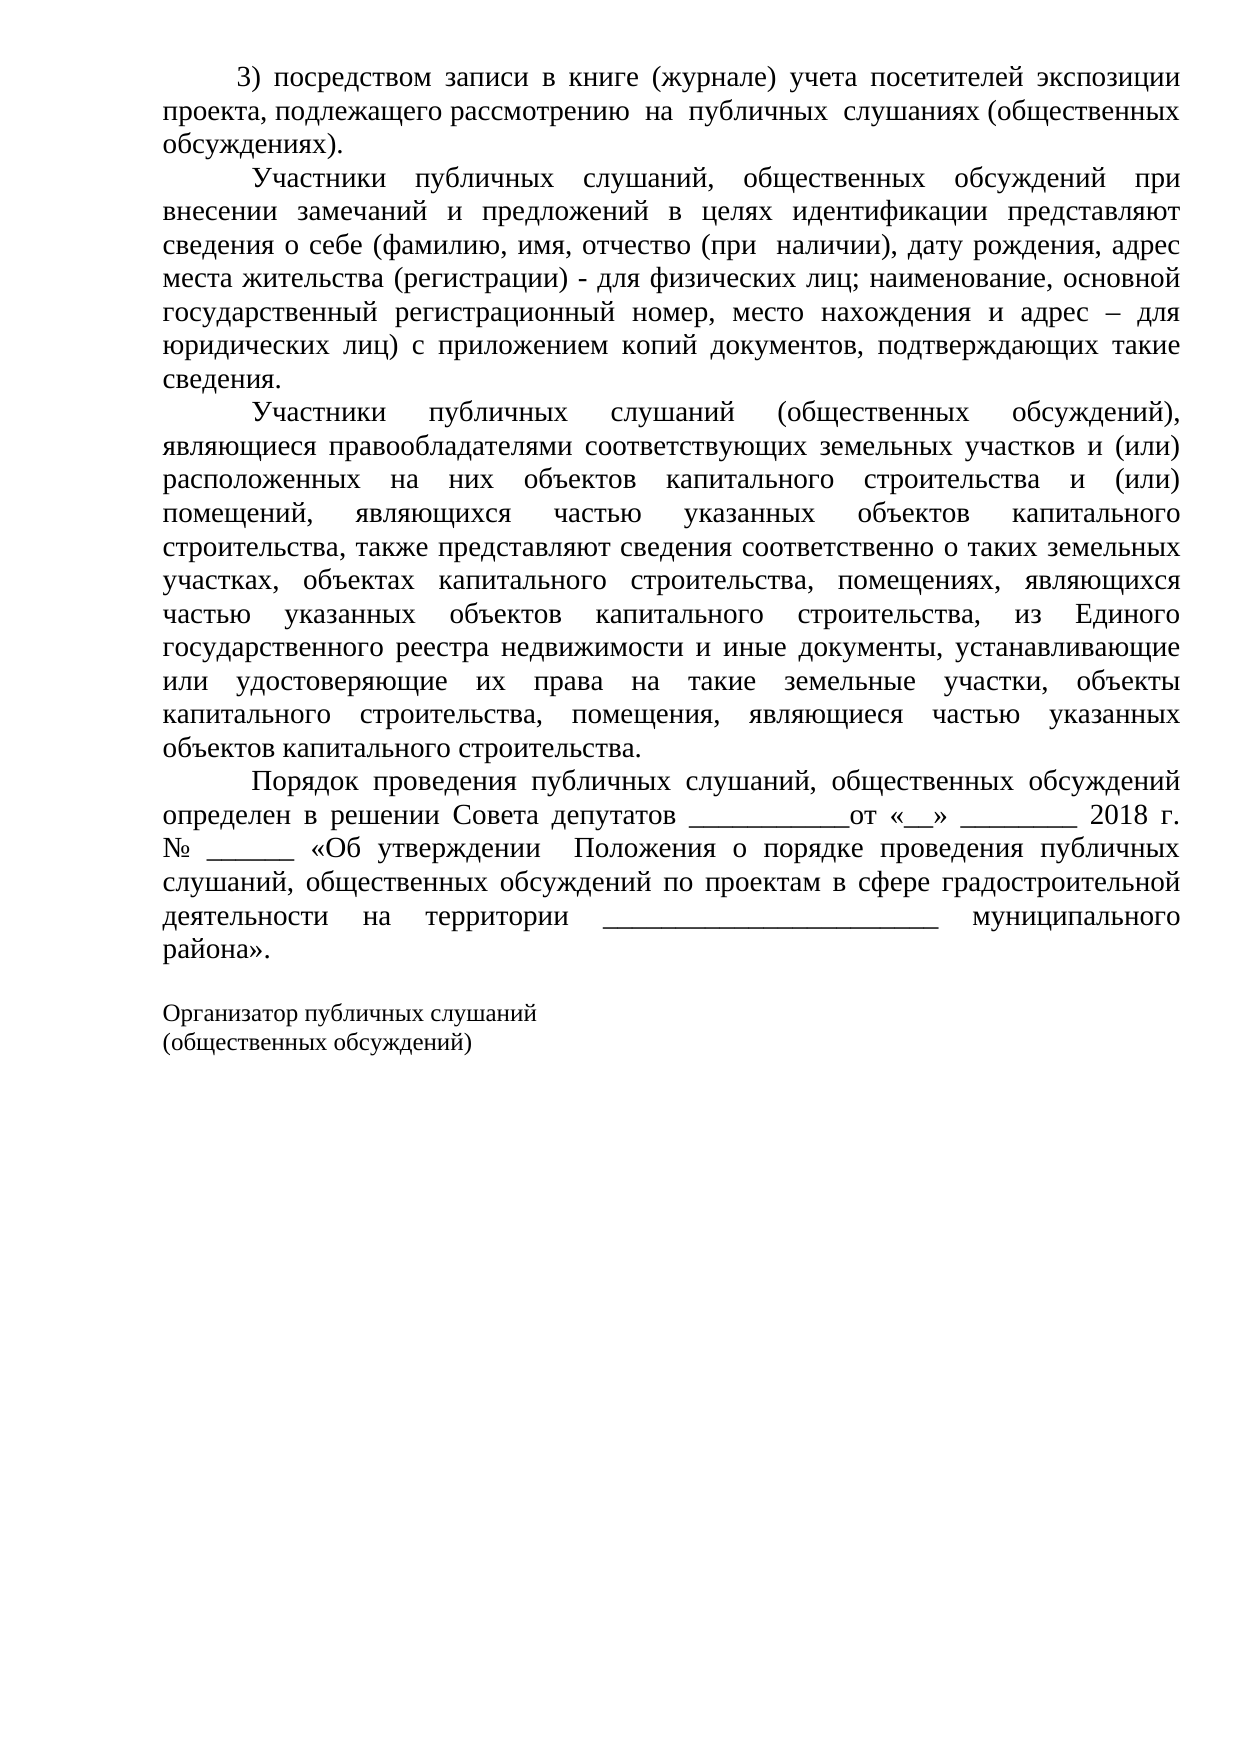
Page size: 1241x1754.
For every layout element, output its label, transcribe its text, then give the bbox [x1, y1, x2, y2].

subtitle (общественных обсуждений) [162, 1027, 1181, 1056]
subtitle Порядок проведения публичных слушаний, общественных обсуждений определен в решении Совета депутатов ___________от «__» ________ 2018 г. № ______ «Об утверждении Положения о порядке проведения публичных слушаний, общественных обсуждений по проектам в сфере градостроительной деятельности на территории _______________________ муниципального района». [162, 763, 1181, 965]
subtitle Участники публичных слушаний (общественных обсуждений), являющиеся правообладателями соответствующих земельных участков и (или) расположенных на них объектов капитального строительства и (или) помещений, являющихся частью указанных объектов капитального строительства, также представляют сведения соответственно о таких земельных участках, объектах капитального строительства, помещениях, являющихся частью указанных объектов капитального строительства, из Единого государственного реестра недвижимости и иные документы, устанавливающие или удостоверяющие их права на такие земельные участки, объекты капитального строительства, помещения, являющиеся частью указанных объектов капитального строительства. [162, 394, 1181, 763]
subtitle Организатор публичных слушаний [162, 998, 1181, 1027]
subtitle 3) посредством записи в книге (журнале) учета посетителей экспозиции проекта, подлежащего рассмотрению на публичных слушаниях (общественных обсуждениях). [162, 59, 1181, 160]
subtitle Участники публичных слушаний, общественных обсуждений при внесении замечаний и предложений в целях идентификации представляют сведения о себе (фамилию, имя, отчество (при наличии), дату рождения, адрес места жительства (регистрации) - для физических лиц; наименование, основной государственный регистрационный номер, место нахождения и адрес – для юридических лиц) с приложением копий документов, подтверждающих такие сведения. [162, 160, 1181, 394]
